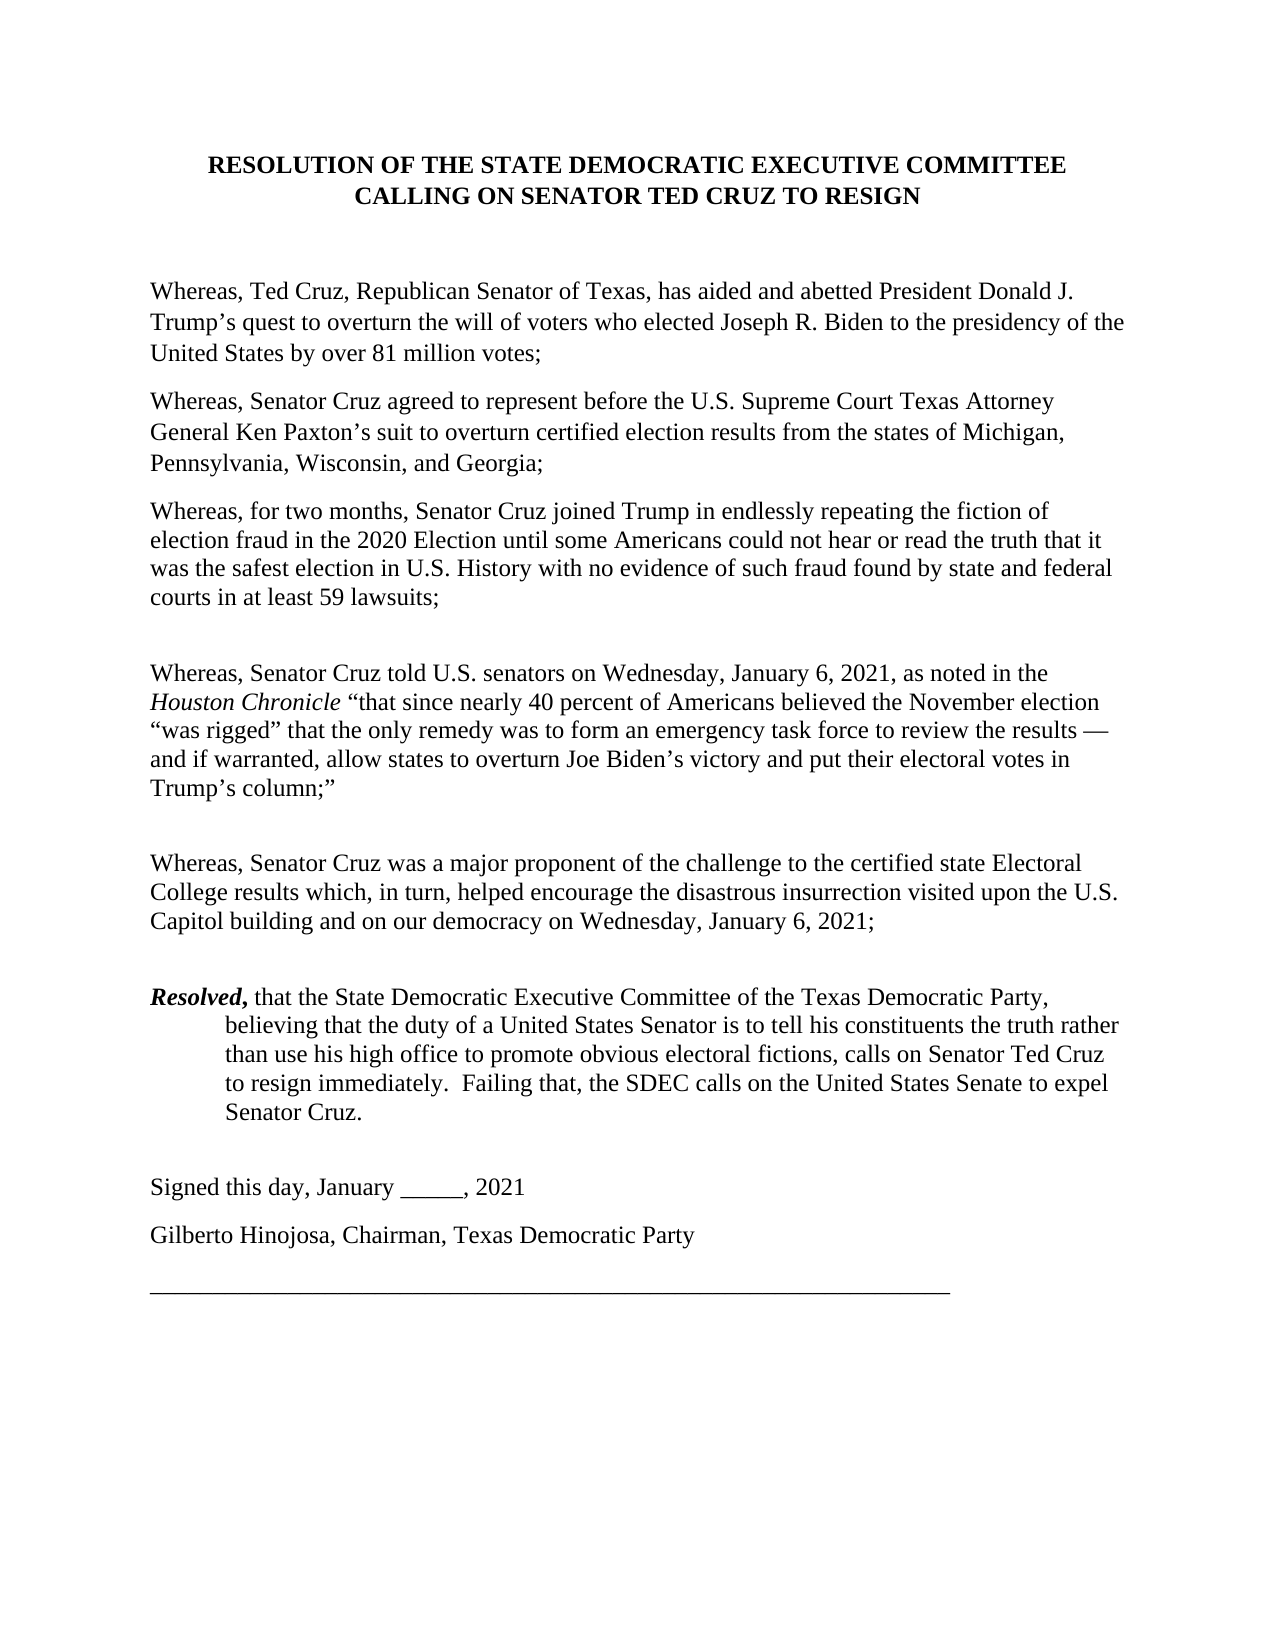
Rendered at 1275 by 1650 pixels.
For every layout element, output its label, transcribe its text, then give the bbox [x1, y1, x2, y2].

text Whereas, Senator Cruz was a major proponent of the challenge to the certified state Electoral College results which, in turn, helped encourage the disastrous insurrection visited upon the U.S. Capitol building and on our democracy on Wednesday, January 6, 2021; [150, 848, 1125, 935]
text Whereas, Senator Cruz told U.S. senators on Wednesday, January 6, 2021, as noted in the Houston Chronicle “that since nearly 40 percent of Americans believed the November election “was rigged” that the only remedy was to form an emergency task force to review the results — and if warranted, allow states to overturn Joe Biden’s victory and put their electoral votes in Trump’s column;” [150, 658, 1125, 802]
text Gilberto Hinojosa, Chairman, Texas Democratic Party [150, 1220, 1125, 1249]
text Signed this day, January _____, 2021 [150, 1172, 1125, 1201]
text Whereas, for two months, Senator Cruz joined Trump in endlessly repeating the fiction of election fraud in the 2020 Election until some Americans could not hear or read the truth that it was the safest election in U.S. History with no evidence of such fraud found by state and federal courts in at least 59 lawsuits; [150, 496, 1125, 611]
text ________________________________________________________________ [150, 1268, 1125, 1296]
text Whereas, Senator Cruz agreed to represent before the U.S. Supreme Court Texas Attorney General Ken Paxton’s suit to overturn certified election results from the states of Michigan, Pennsylvania, Wisconsin, and Georgia; [150, 386, 1125, 477]
text RESOLUTION OF THE STATE DEMOCRATIC EXECUTIVE COMMITTEE CALLING ON SENATOR TED CRUZ TO RESIGN [150, 150, 1125, 210]
text Resolved, that the State Democratic Executive Committee of the Texas Democratic Party, believing that the duty of a United States Senator is to tell his constituents the truth rather than use his high office to promote obvious electoral fictions, calls on Senator Ted Cruz to resign immediately. Failing that, the SDEC calls on the United States Senate to expel Senator Cruz. [150, 982, 1125, 1125]
text Whereas, Ted Cruz, Republican Senator of Texas, has aided and abetted President Donald J. Trump’s quest to overturn the will of voters who elected Joseph R. Biden to the presidency of the United States by over 81 million votes; [150, 276, 1125, 367]
